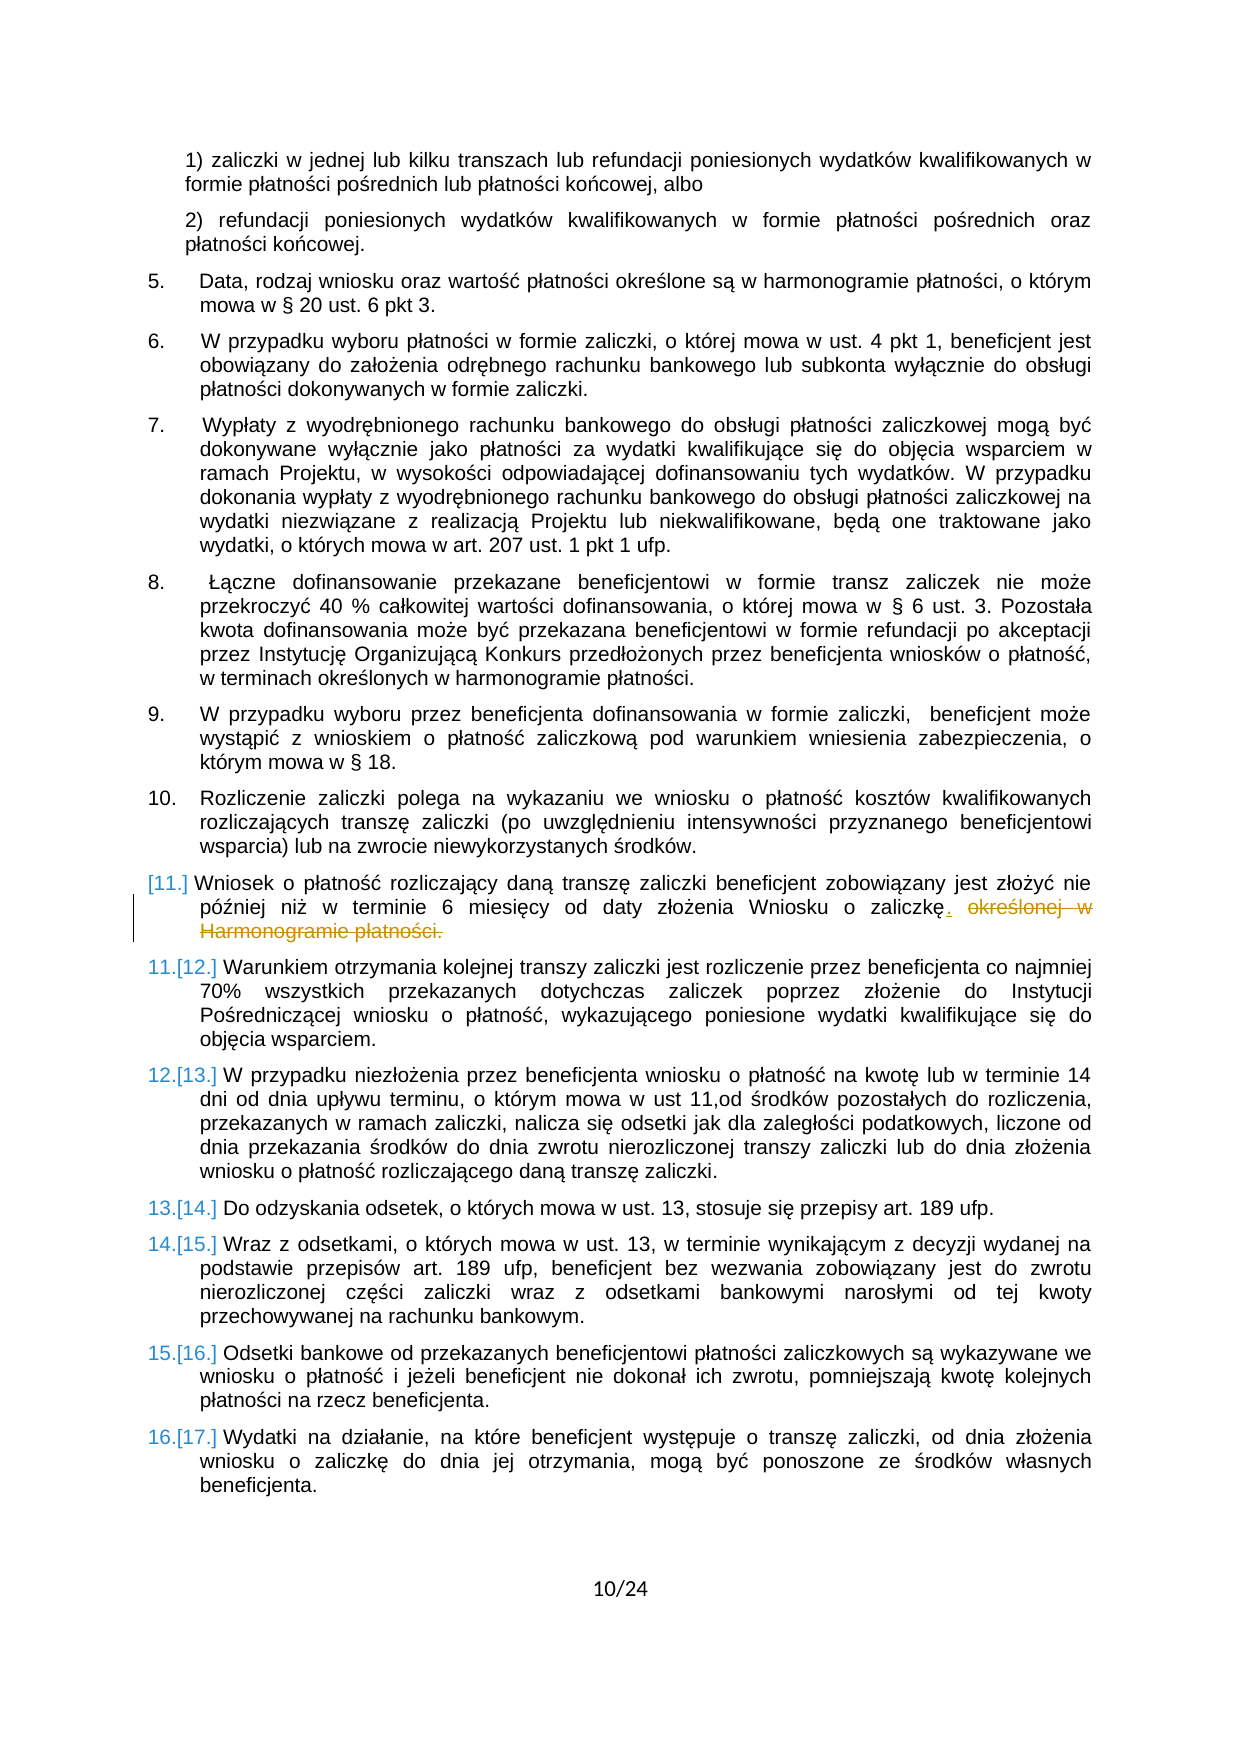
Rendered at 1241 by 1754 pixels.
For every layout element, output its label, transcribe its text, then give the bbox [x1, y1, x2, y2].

list Wniosek o płatność rozliczający daną transzę zaliczki beneficjent zobowiązany jest złożyć nie później niż w terminie 6 miesięcy od daty złożenia Wniosku o zaliczkę [148, 871, 1093, 942]
list Warunkiem otrzymania kolejnej transzy zaliczki jest rozliczenie przez beneficjenta co najmniej 70% wszystkich przekazanych dotychczas zaliczek poprzez złożenie do Instytucji Pośredniczącej wniosku o płatność, wykazującego poniesione wydatki kwalifikujące się do objęcia wsparciem. [148, 955, 1093, 1051]
list W przypadku wyboru płatności w formie zaliczki, o której mowa w ust. 4 pkt 1, beneficjent jest obowiązany do założenia odrębnego rachunku bankowego lub subkonta wyłącznie do obsługi płatności dokonywanych w formie zaliczki. [148, 329, 1093, 401]
text 1) zaliczki w jednej lub kilku transzach lub refundacji poniesionych wydatków kwalifikowanych w formie płatności pośrednich lub płatności końcowej, albo [185, 148, 1093, 196]
list W przypadku niezłożenia przez beneficjenta wniosku o płatność na kwotę lub w terminie 14 dni od dnia upływu terminu, o którym mowa w ust 11,od środków pozostałych do rozliczenia, przekazanych w ramach zaliczki, nalicza się odsetki jak dla zaległości podatkowych, liczone od dnia przekazania środków do dnia zwrotu nierozliczonej transzy zaliczki lub do dnia złożenia wniosku o płatność rozliczającego daną transzę zaliczki. [148, 1063, 1093, 1183]
list Data, rodzaj wniosku oraz wartość płatności określone są w harmonogramie płatności, o którym mowa w § 20 ust. 6 pkt 3. [148, 268, 1093, 316]
list Wraz z odsetkami, o których mowa w ust. 13, w terminie wynikającym z decyzji wydanej na podstawie przepisów art. 189 ufp, beneficjent bez wezwania zobowiązany jest do zwrotu nierozliczonej części zaliczki wraz z odsetkami bankowymi narosłymi od tej kwoty przechowywanej na rachunku bankowym. [148, 1232, 1093, 1328]
list Rozliczenie zaliczki polega na wykazaniu we wniosku o płatność kosztów kwalifikowanych rozliczających transzę zaliczki (po uwzględnieniu intensywności przyznanego beneficjentowi wsparcia) lub na zwrocie niewykorzystanych środków. [148, 786, 1093, 858]
list Odsetki bankowe od przekazanych beneficjentowi płatności zaliczkowych są wykazywane we wniosku o płatność i jeżeli beneficjent nie dokonał ich zwrotu, pomniejszają kwotę kolejnych płatności na rzecz beneficjenta. [148, 1340, 1093, 1412]
text 2) refundacji poniesionych wydatków kwalifikowanych w formie płatności pośrednich oraz płatności końcowej. [185, 208, 1093, 256]
list Wydatki na działanie, na które beneficjent występuje o transzę zaliczki, od dnia złożenia wniosku o zaliczkę do dnia jej otrzymania, mogą być ponoszone ze środków własnych beneficjenta. [148, 1425, 1093, 1497]
list W przypadku wyboru przez beneficjenta dofinansowania w formie zaliczki, beneficjent może wystąpić z wnioskiem o płatność zaliczkową pod warunkiem wniesienia zabezpieczenia, o którym mowa w § 18. [148, 702, 1093, 774]
list Do odzyskania odsetek, o których mowa w ust. 13, stosuje się przepisy art. 189 ufp. [148, 1196, 1093, 1219]
list Wypłaty z wyodrębnionego rachunku bankowego do obsługi płatności zaliczkowej mogą być dokonywane wyłącznie jako płatności za wydatki kwalifikujące się do objęcia wsparciem w ramach Projektu, w wysokości odpowiadającej dofinansowaniu tych wydatków. W przypadku dokonania wypłaty z wyodrębnionego rachunku bankowego do obsługi płatności zaliczkowej na wydatki niezwiązane z realizacją Projektu lub niekwalifikowane, będą one traktowane jako wydatki, o których mowa w art. 207 ust. 1 pkt 1 ufp. [148, 413, 1093, 557]
list Łączne dofinansowanie przekazane beneficjentowi w formie transz zaliczek nie może przekroczyć 40 % całkowitej wartości dofinansowania, o której mowa w § 6 ust. 3. Pozostała kwota dofinansowania może być przekazana beneficjentowi w formie refundacji po akceptacji przez Instytucję Organizującą Konkurs przedłożonych przez beneficjenta wniosków o płatność, w terminach określonych w harmonogramie płatności. [148, 569, 1093, 689]
